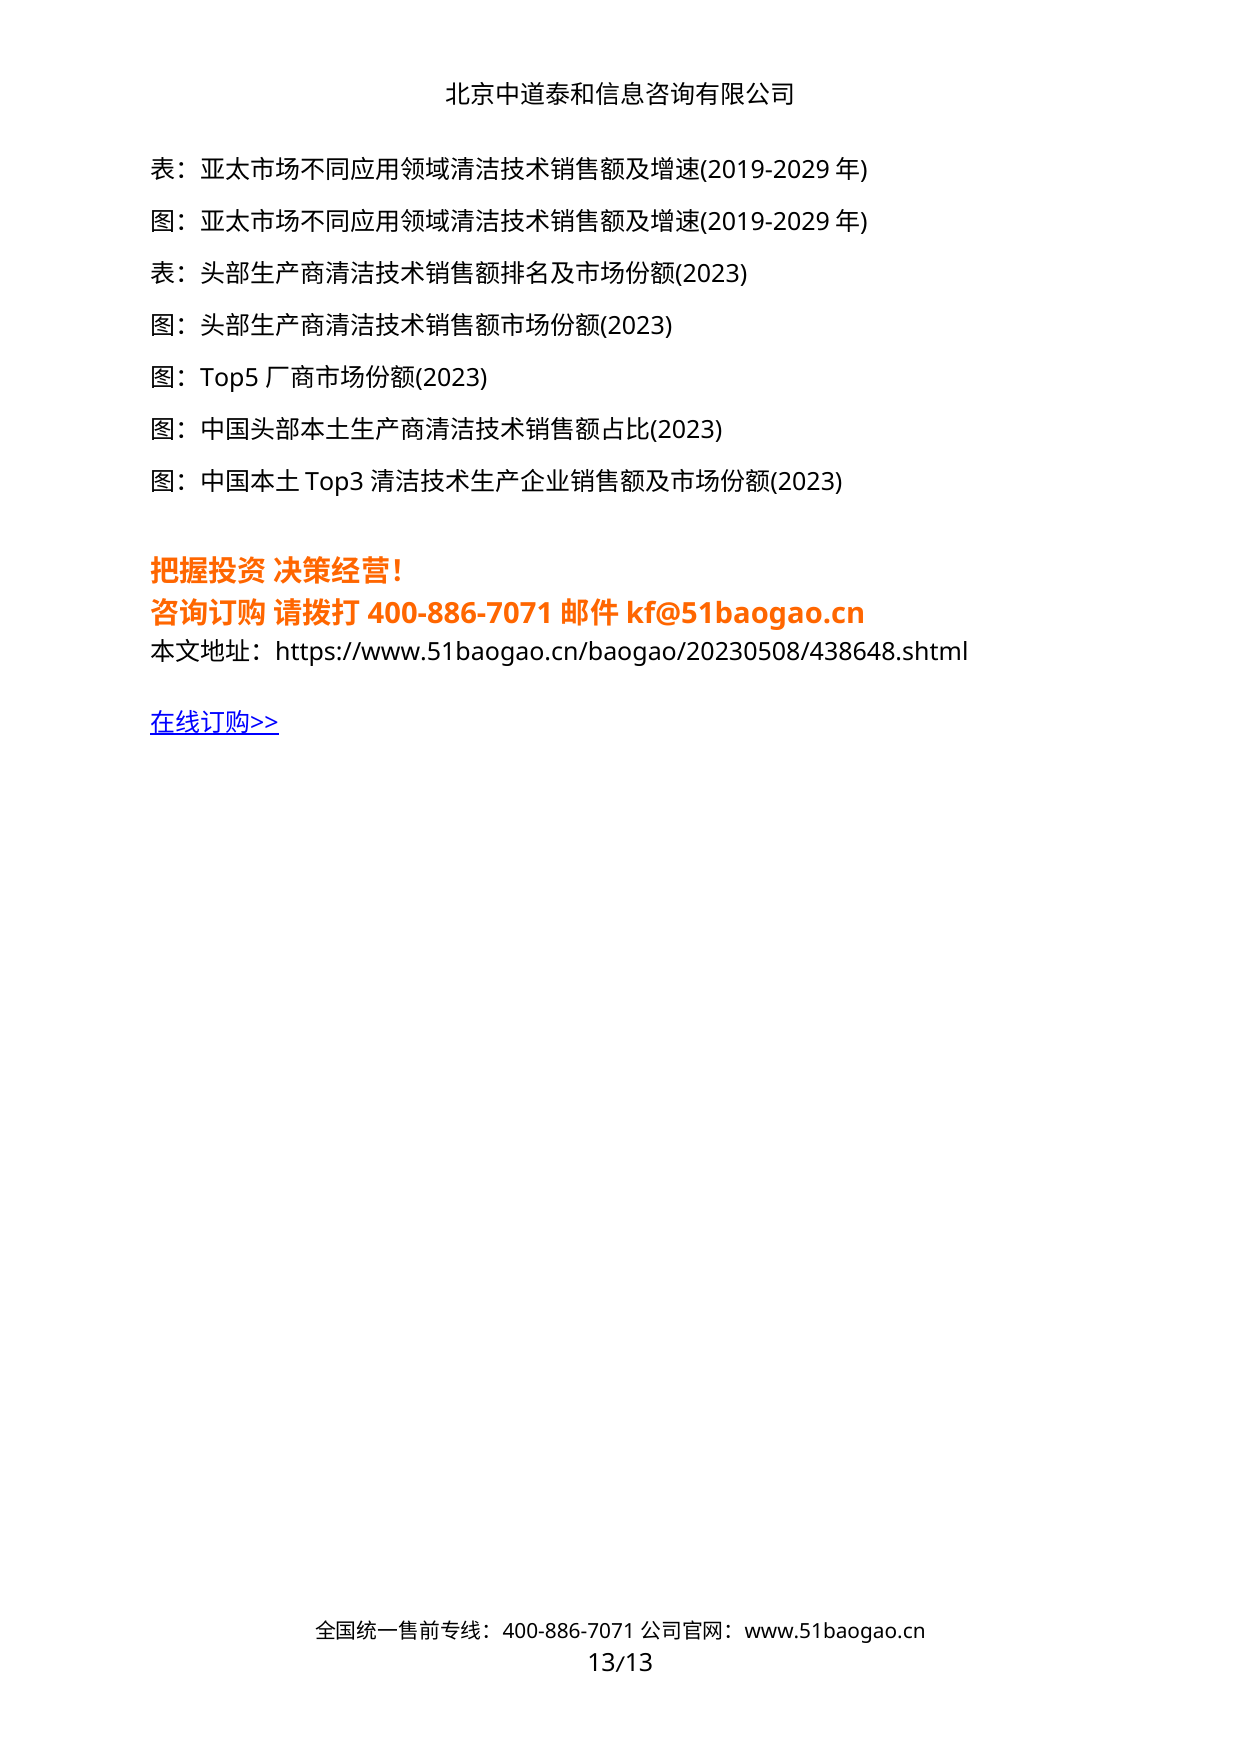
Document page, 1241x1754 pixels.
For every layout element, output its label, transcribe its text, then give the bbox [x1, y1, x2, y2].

text 图：亚太市场不同应用领域清洁技术销售额及增速(2019-2029年) [150, 202, 1090, 238]
text 在线订购>> [150, 668, 1090, 738]
text 图：中国头部本土生产商清洁技术销售额占比(2023) [150, 409, 1090, 446]
text 图：头部生产商清洁技术销售额市场份额(2023) [150, 306, 1090, 342]
text 图：Top5 厂商市场份额(2023) [150, 357, 1090, 394]
text 把握投资 决策经营！咨询订购 请拨打 400-886-7071 邮件 kf@51baogao.cn本文地址：https://www.51baogao.cn/baogao/20230508/438648.shtml [150, 513, 1090, 668]
text 表：亚太市场不同应用领域清洁技术销售额及增速(2019-2029年) [150, 150, 1090, 186]
text 表：头部生产商清洁技术销售额排名及市场份额(2023) [150, 254, 1090, 290]
text 图：中国本土Top3 清洁技术生产企业销售额及市场份额(2023) [150, 461, 1090, 497]
